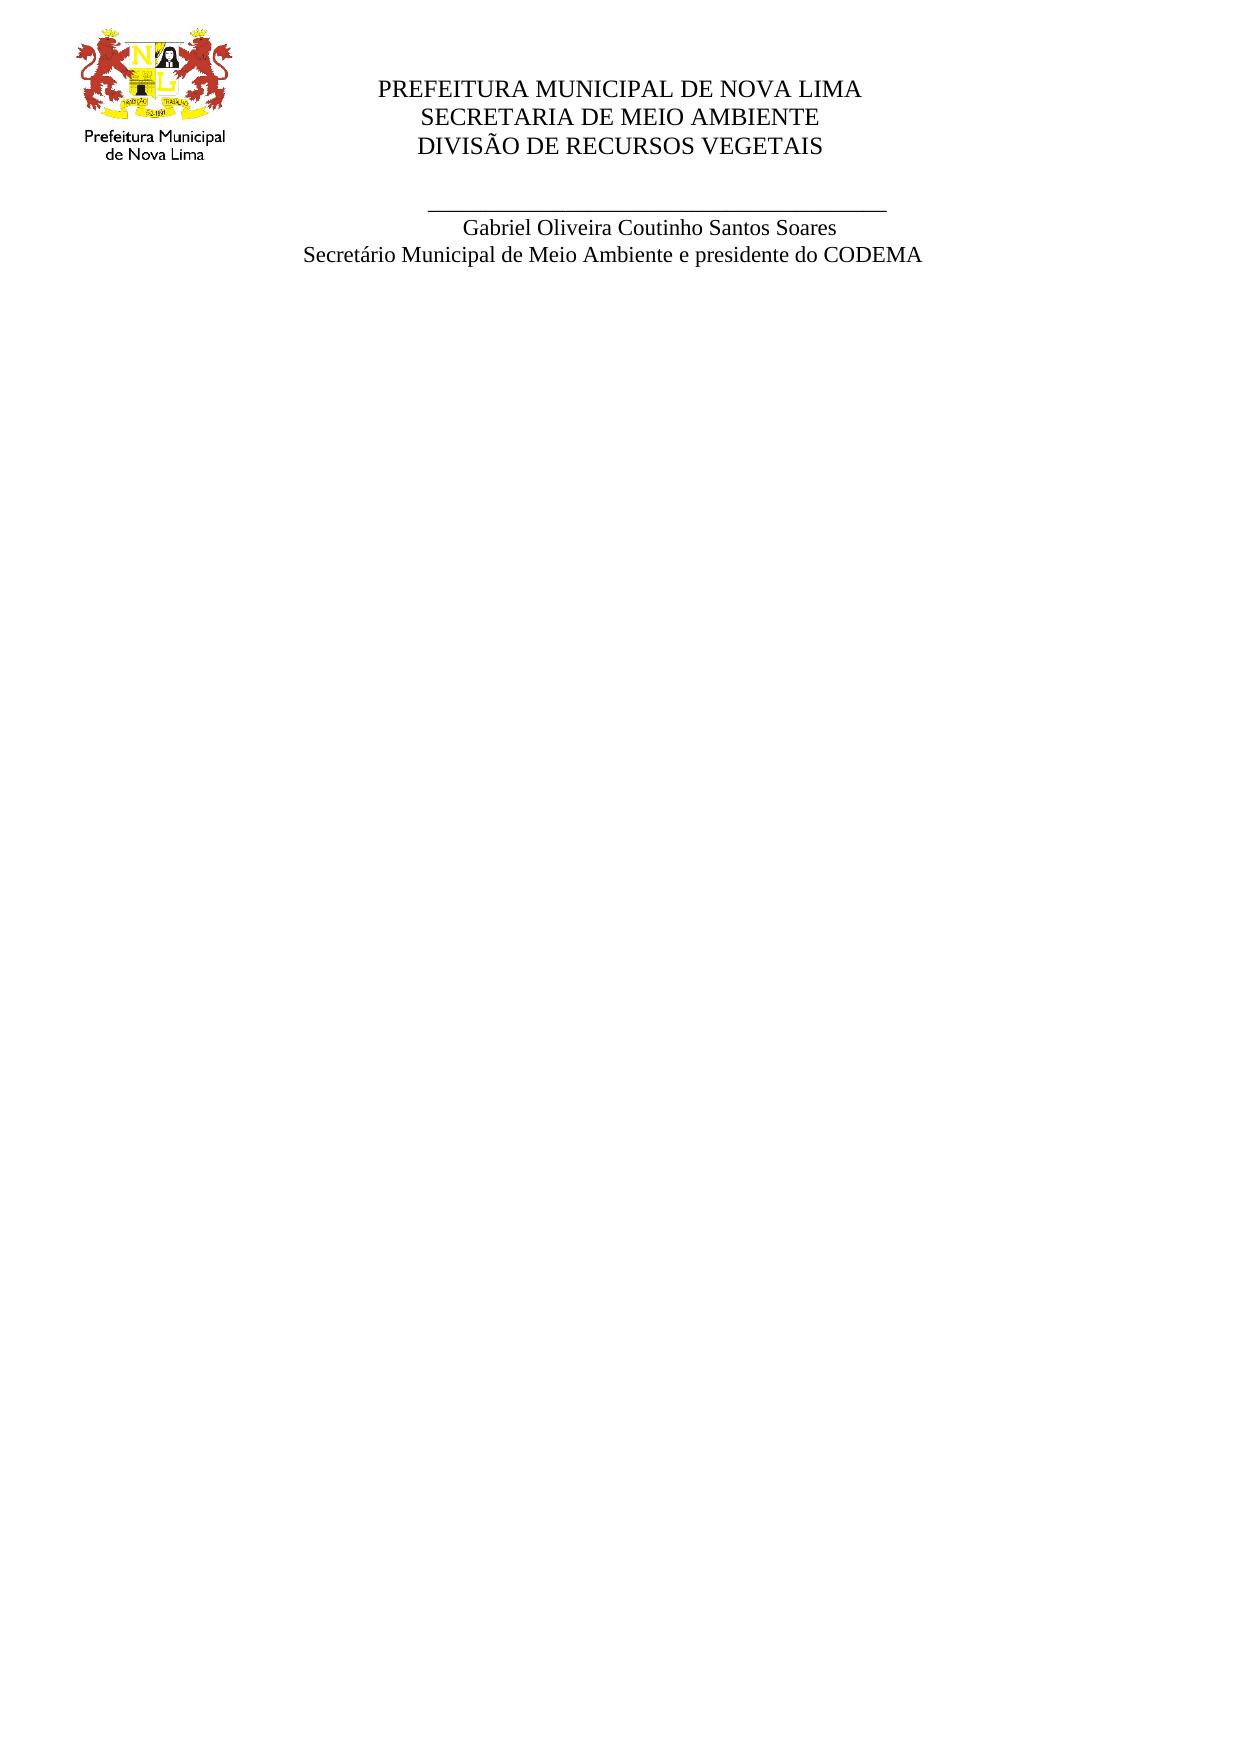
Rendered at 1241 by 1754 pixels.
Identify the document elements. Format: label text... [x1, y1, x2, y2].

picture [75, 28, 233, 160]
text Gabriel Oliveira Coutinho Santos Soares [60, 214, 1165, 241]
text Secretário Municipal de Meio Ambiente e presidente do CODEMA [60, 241, 1165, 267]
text ________________________________________ [75, 188, 1165, 214]
